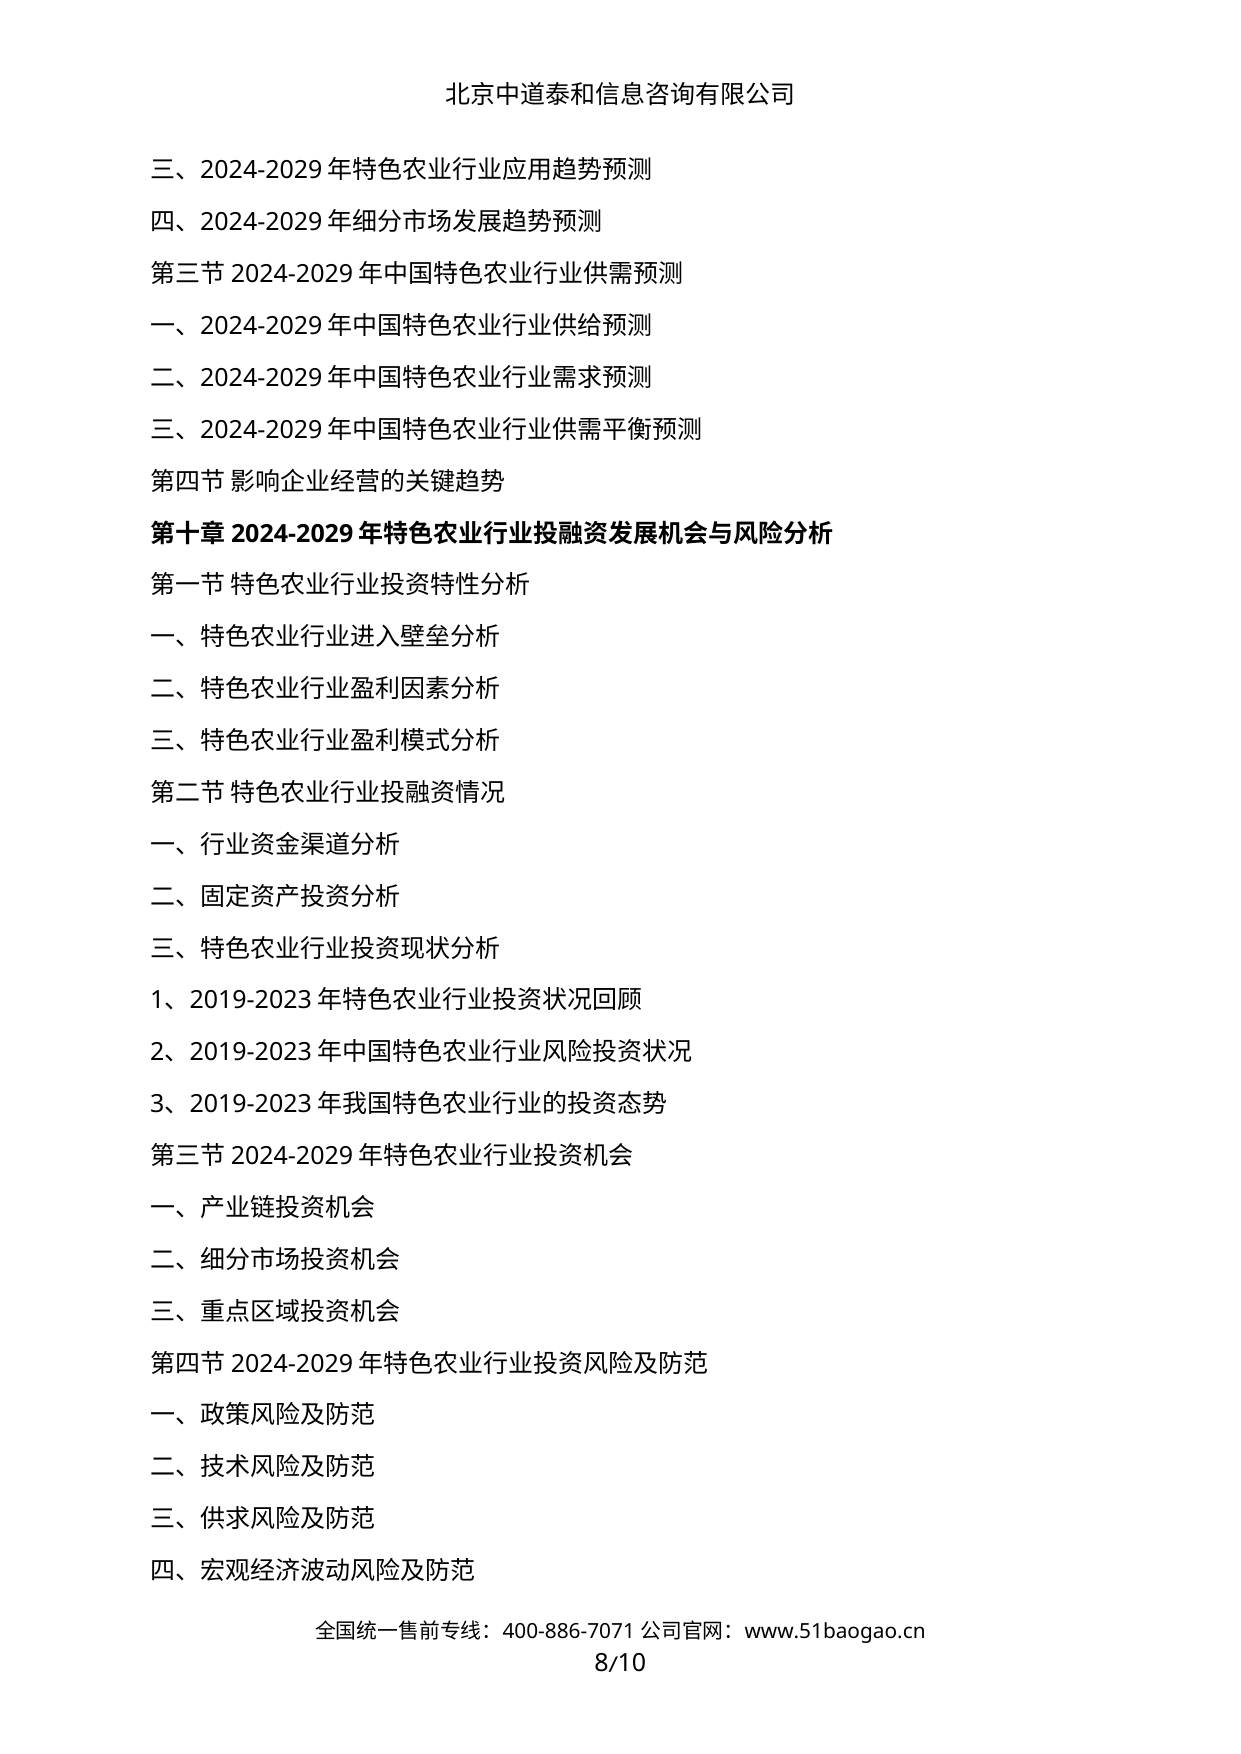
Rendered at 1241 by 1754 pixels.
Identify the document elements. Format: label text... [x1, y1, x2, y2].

text 一、产业链投资机会 [150, 1187, 1090, 1224]
text 三、特色农业行业投资现状分析 [150, 928, 1090, 964]
text 三、2024-2029年特色农业行业应用趋势预测 [150, 150, 1090, 186]
text 三、2024-2029年中国特色农业行业供需平衡预测 [150, 409, 1090, 446]
text 第三节 2024-2029年中国特色农业行业供需预测 [150, 254, 1090, 290]
text 四、宏观经济波动风险及防范 [150, 1551, 1090, 1587]
text 三、重点区域投资机会 [150, 1291, 1090, 1327]
text 一、行业资金渠道分析 [150, 824, 1090, 861]
text 1、2019-2023年特色农业行业投资状况回顾 [150, 980, 1090, 1016]
text 一、2024-2029年中国特色农业行业供给预测 [150, 306, 1090, 342]
text 二、技术风险及防范 [150, 1447, 1090, 1483]
text 一、政策风险及防范 [150, 1395, 1090, 1431]
text 第四节 2024-2029年特色农业行业投资风险及防范 [150, 1343, 1090, 1379]
text 二、特色农业行业盈利因素分析 [150, 669, 1090, 705]
text 二、固定资产投资分析 [150, 876, 1090, 912]
text 三、供求风险及防范 [150, 1499, 1090, 1535]
text 2、2019-2023年中国特色农业行业风险投资状况 [150, 1032, 1090, 1068]
text 第一节 特色农业行业投资特性分析 [150, 565, 1090, 601]
text 二、细分市场投资机会 [150, 1239, 1090, 1276]
text 第二节 特色农业行业投融资情况 [150, 772, 1090, 809]
text 第三节 2024-2029年特色农业行业投资机会 [150, 1136, 1090, 1172]
text 第十章 2024-2029年特色农业行业投融资发展机会与风险分析 [150, 513, 1090, 549]
text 二、2024-2029年中国特色农业行业需求预测 [150, 357, 1090, 394]
text 四、2024-2029年细分市场发展趋势预测 [150, 202, 1090, 238]
text 3、2019-2023年我国特色农业行业的投资态势 [150, 1084, 1090, 1120]
text 一、特色农业行业进入壁垒分析 [150, 617, 1090, 653]
text 第四节 影响企业经营的关键趋势 [150, 461, 1090, 497]
text 三、特色农业行业盈利模式分析 [150, 721, 1090, 757]
